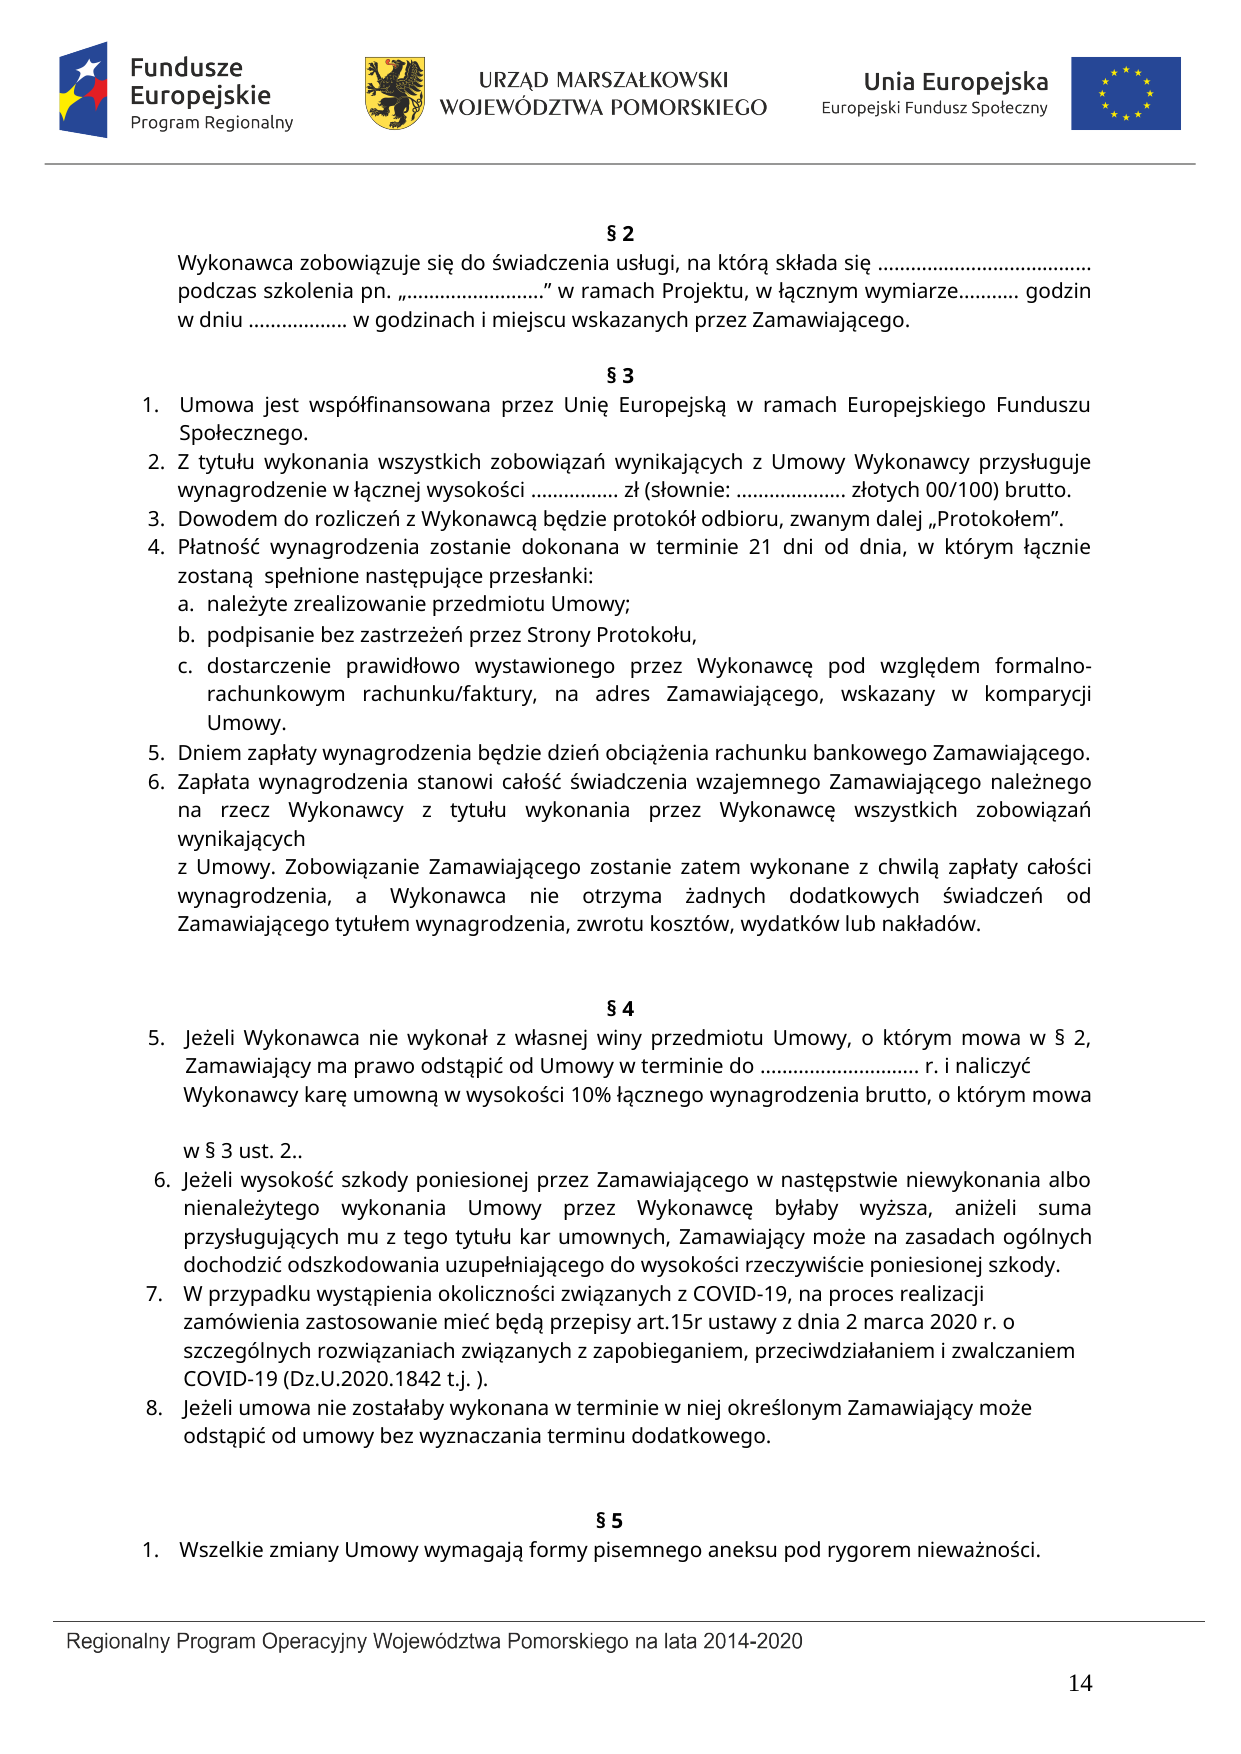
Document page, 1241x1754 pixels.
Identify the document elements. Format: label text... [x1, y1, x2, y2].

list Zapłata wynagrodzenia stanowi całość świadczenia wzajemnego Zamawiającego należnego na rzecz Wykonawcy z tytułu wykonania przez Wykonawcę wszystkich zobowiązań wynikających z Umowy. Zobowiązanie Zamawiającego zostanie zatem wykonane z chwilą zapłaty całości wynagrodzenia, a Wykonawca nie otrzyma żadnych dodatkowych świadczeń od Zamawiającego tytułem wynagrodzenia, zwrotu kosztów, wydatków lub nakładów. [148, 767, 1093, 938]
list Płatność wynagrodzenia zostanie dokonana w terminie 21 dni od dnia, w którym łącznie zostaną spełnione następujące przesłanki: [148, 532, 1093, 589]
list Wykonawca zobowiązuje się do świadczenia usługi, na którą składa się ………………………………… podczas szkolenia pn. „…………………….” w ramach Projektu, w łącznym wymiarze……….. godzin w dniu ……………... w godzinach i miejscu wskazanych przez Zamawiającego. [177, 248, 1093, 333]
text § 3 [148, 362, 1093, 390]
list dostarczenie prawidłowo wystawionego przez Wykonawcę pod względem formalno-rachunkowym rachunku/faktury, na adres Zamawiającego, wskazany w komparycji Umowy. [177, 651, 1093, 736]
text § 5 [148, 1506, 1093, 1535]
picture [44, 41, 1196, 165]
text Wykonawcy karę umowną w wysokości 10% łącznego wynagrodzenia brutto, o którym mowa w § 3 ust. 2.. [183, 1080, 1093, 1165]
list Umowa jest współfinansowana przez Unię Europejską w ramach Europejskiego Funduszu Społecznego. [142, 390, 1093, 447]
text § 2 [148, 219, 1093, 248]
list należyte zrealizowanie przedmiotu Umowy; [177, 589, 1093, 618]
list Jeżeli Wykonawca nie wykonał z własnej winy przedmiotu Umowy, o którym mowa w § 2, Zamawiający ma prawo odstąpić od Umowy w terminie do ……………………….. r. i naliczyć [148, 1023, 1093, 1080]
list W przypadku wystąpienia okoliczności związanych z COVID-19, na proces realizacji zamówienia zastosowanie mieć będą przepisy art.15r ustawy z dnia 2 marca 2020 r. o szczególnych rozwiązaniach związanych z zapobieganiem, przeciwdziałaniem i zwalczaniem COVID-19 (Dz.U.2020.1842 t.j. ). [146, 1279, 1093, 1393]
list podpisanie bez zastrzeżeń przez Strony Protokołu, [177, 620, 1093, 648]
list Jeżeli wysokość szkody poniesionej przez Zamawiającego w następstwie niewykonania albo nienależytego wykonania Umowy przez Wykonawcę byłaby wyższa, aniżeli suma przysługujących mu z tego tytułu kar umownych, Zamawiający może na zasadach ogólnych dochodzić odszkodowania uzupełniającego do wysokości rzeczywiście poniesionej szkody. [153, 1165, 1093, 1279]
picture [52, 1621, 1205, 1653]
text § 4 [148, 994, 1093, 1023]
list Dniem zapłaty wynagrodzenia będzie dzień obciążenia rachunku bankowego Zamawiającego. [148, 738, 1093, 767]
list Jeżeli umowa nie zostałaby wykonana w terminie w niej określonym Zamawiający może odstąpić od umowy bez wyznaczania terminu dodatkowego. [146, 1393, 1093, 1449]
list Wszelkie zmiany Umowy wymagają formy pisemnego aneksu pod rygorem nieważności. [142, 1535, 1093, 1563]
list Z tytułu wykonania wszystkich zobowiązań wynikających z Umowy Wykonawcy przysługuje wynagrodzenie w łącznej wysokości ……………. zł (słownie: ……………….. złotych 00/100) brutto. [148, 447, 1093, 504]
list Dowodem do rozliczeń z Wykonawcą będzie protokół odbioru, zwanym dalej „Protokołem”. [148, 504, 1093, 532]
